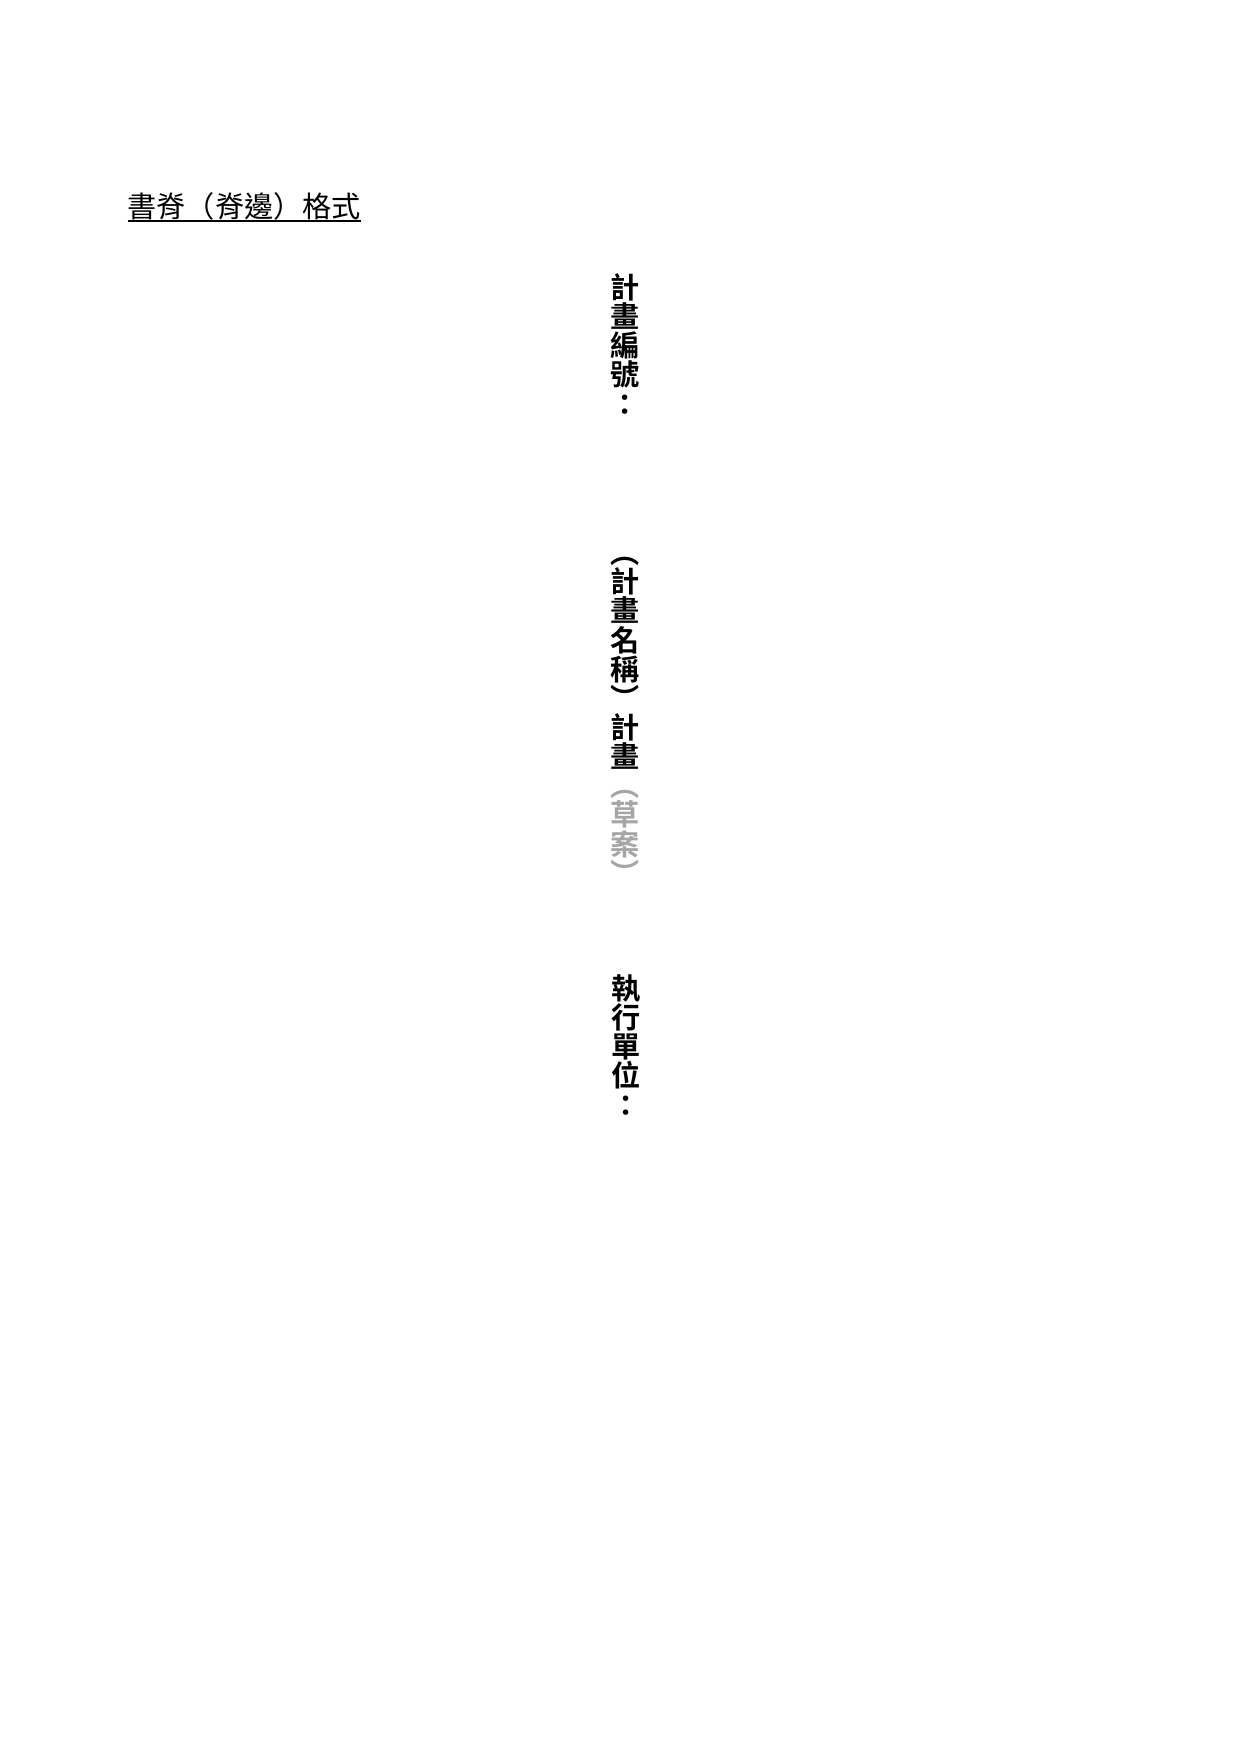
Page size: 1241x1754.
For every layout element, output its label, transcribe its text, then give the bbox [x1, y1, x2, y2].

text 書脊（脊邊）格式 [112, 183, 1128, 226]
